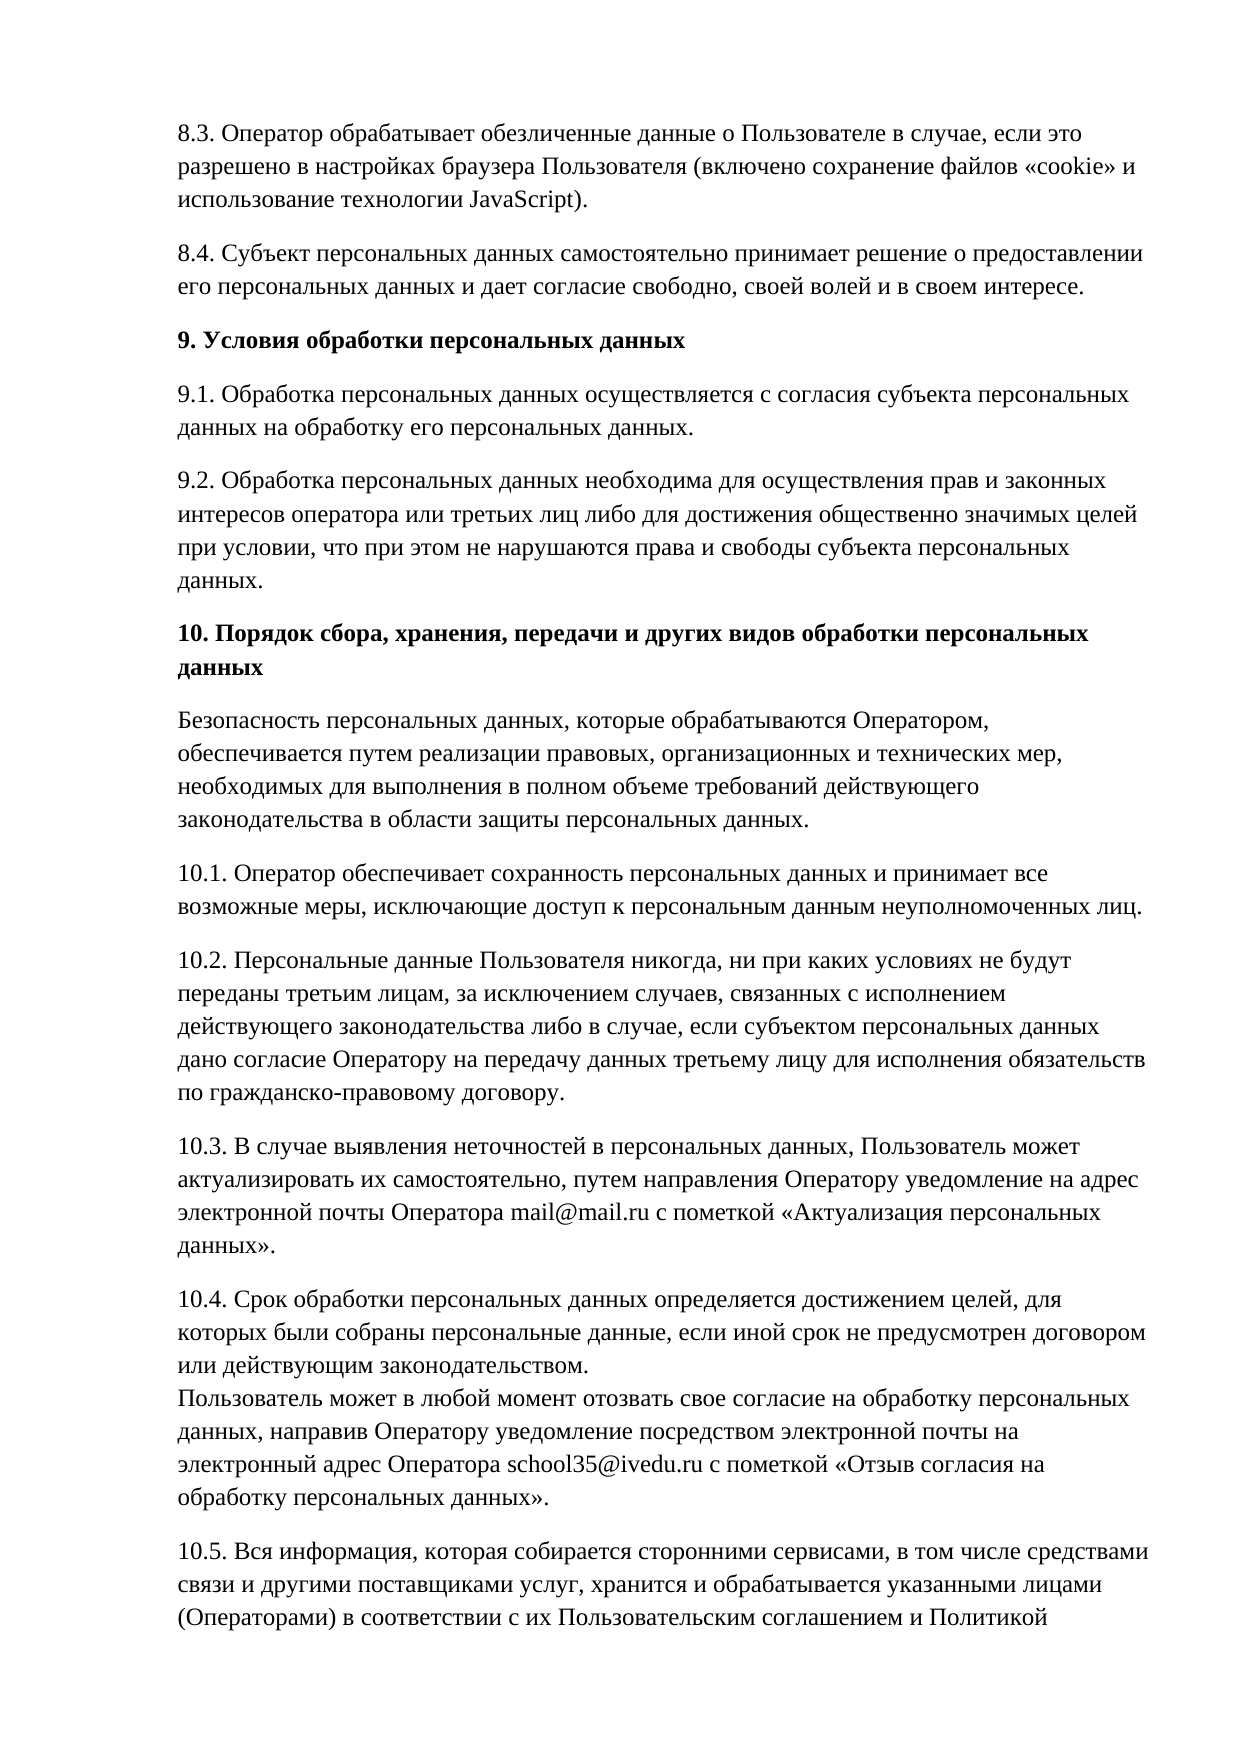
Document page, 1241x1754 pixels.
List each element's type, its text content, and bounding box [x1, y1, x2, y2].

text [177, 1536, 1152, 1631]
text 8.4. Субъект персональных данных самостоятельно принимает решение о предоставлении его персональных данных и дает согласие свободно, своей волей и в своем интересе. [177, 238, 1152, 300]
text 10. Порядок сбора, хранения, передачи и других видов обработки персональных данных [177, 618, 1152, 680]
text 10.2. Персональные данные Пользователя никогда, ни при каких условиях не будут переданы третьим лицам, за исключением случаев, связанных с исполнением действующего законодательства либо в случае, если субъектом персональных данных дано согласие Оператору на передачу данных третьему лицу для исполнения обязательств по гражданско-правовому договору. [177, 945, 1152, 1106]
text 10.4. Срок обработки персональных данных определяется достижением целей, для которых были собраны персональные данные, если иной срок не предусмотрен договором или действующим законодательством. Пользователь может в любой момент отозвать свое согласие на обработку персональных данных, направив Оператору уведомление посредством электронной почты на электронный адрес Оператора school35@ivedu.ru с пометкой «Отзыв согласия на обработку персональных данных». [177, 1284, 1152, 1511]
text Безопасность персональных данных, которые обрабатываются Оператором, обеспечивается путем реализации правовых, организационных и технических мер, необходимых для выполнения в полном объеме требований действующего законодательства в области защиты персональных данных. [177, 705, 1152, 833]
text 9.2. Обработка персональных данных необходима для осуществления прав и законных интересов оператора или третьих лиц либо для достижения общественно значимых целей при условии, что при этом не нарушаются права и свободы субъекта персональных данных. [177, 466, 1152, 593]
text 10.1. Оператор обеспечивает сохранность персональных данных и принимает все возможные меры, исключающие доступ к персональным данным неуполномоченных лиц. [177, 858, 1152, 920]
text 9.1. Обработка персональных данных осуществляется с согласия субъекта персональных данных на обработку его персональных данных. [177, 379, 1152, 441]
text 8.3. Оператор обрабатывает обезличенные данные о Пользователе в случае, если это разрешено в настройках браузера Пользователя (включено сохранение файлов «cookie» и использование технологии JavaScript). [177, 118, 1152, 213]
text 9. Условия обработки персональных данных [177, 325, 1152, 354]
text 10.3. В случае выявления неточностей в персональных данных, Пользователь может актуализировать их самостоятельно, путем направления Оператору уведомление на адрес электронной почты Оператора mail@mail.ru с пометкой «Актуализация персональных данных». [177, 1131, 1152, 1259]
